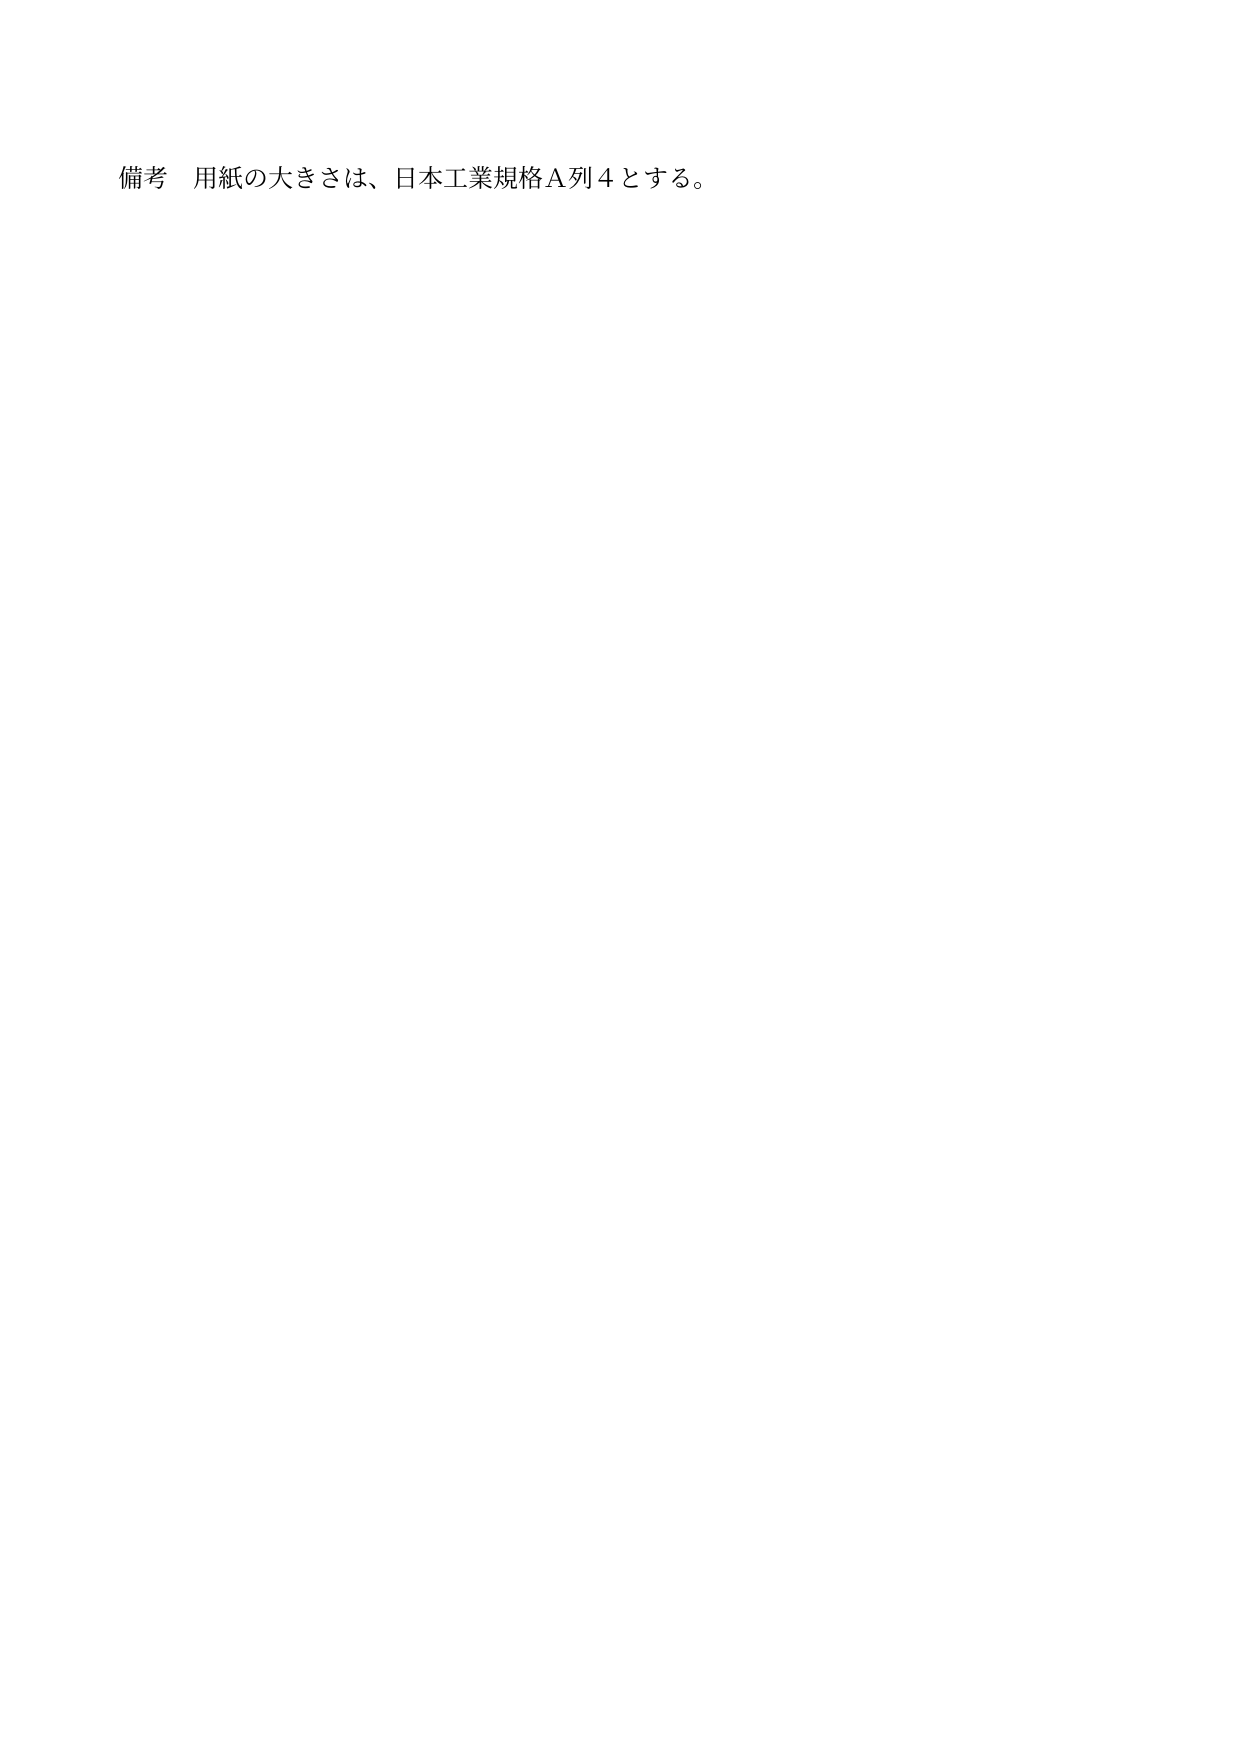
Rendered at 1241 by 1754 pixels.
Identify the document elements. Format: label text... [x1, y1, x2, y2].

text 備考 用紙の大きさは、日本工業規格Ａ列４とする。第１１号様式（第１０条関係） [118, 158, 1031, 194]
